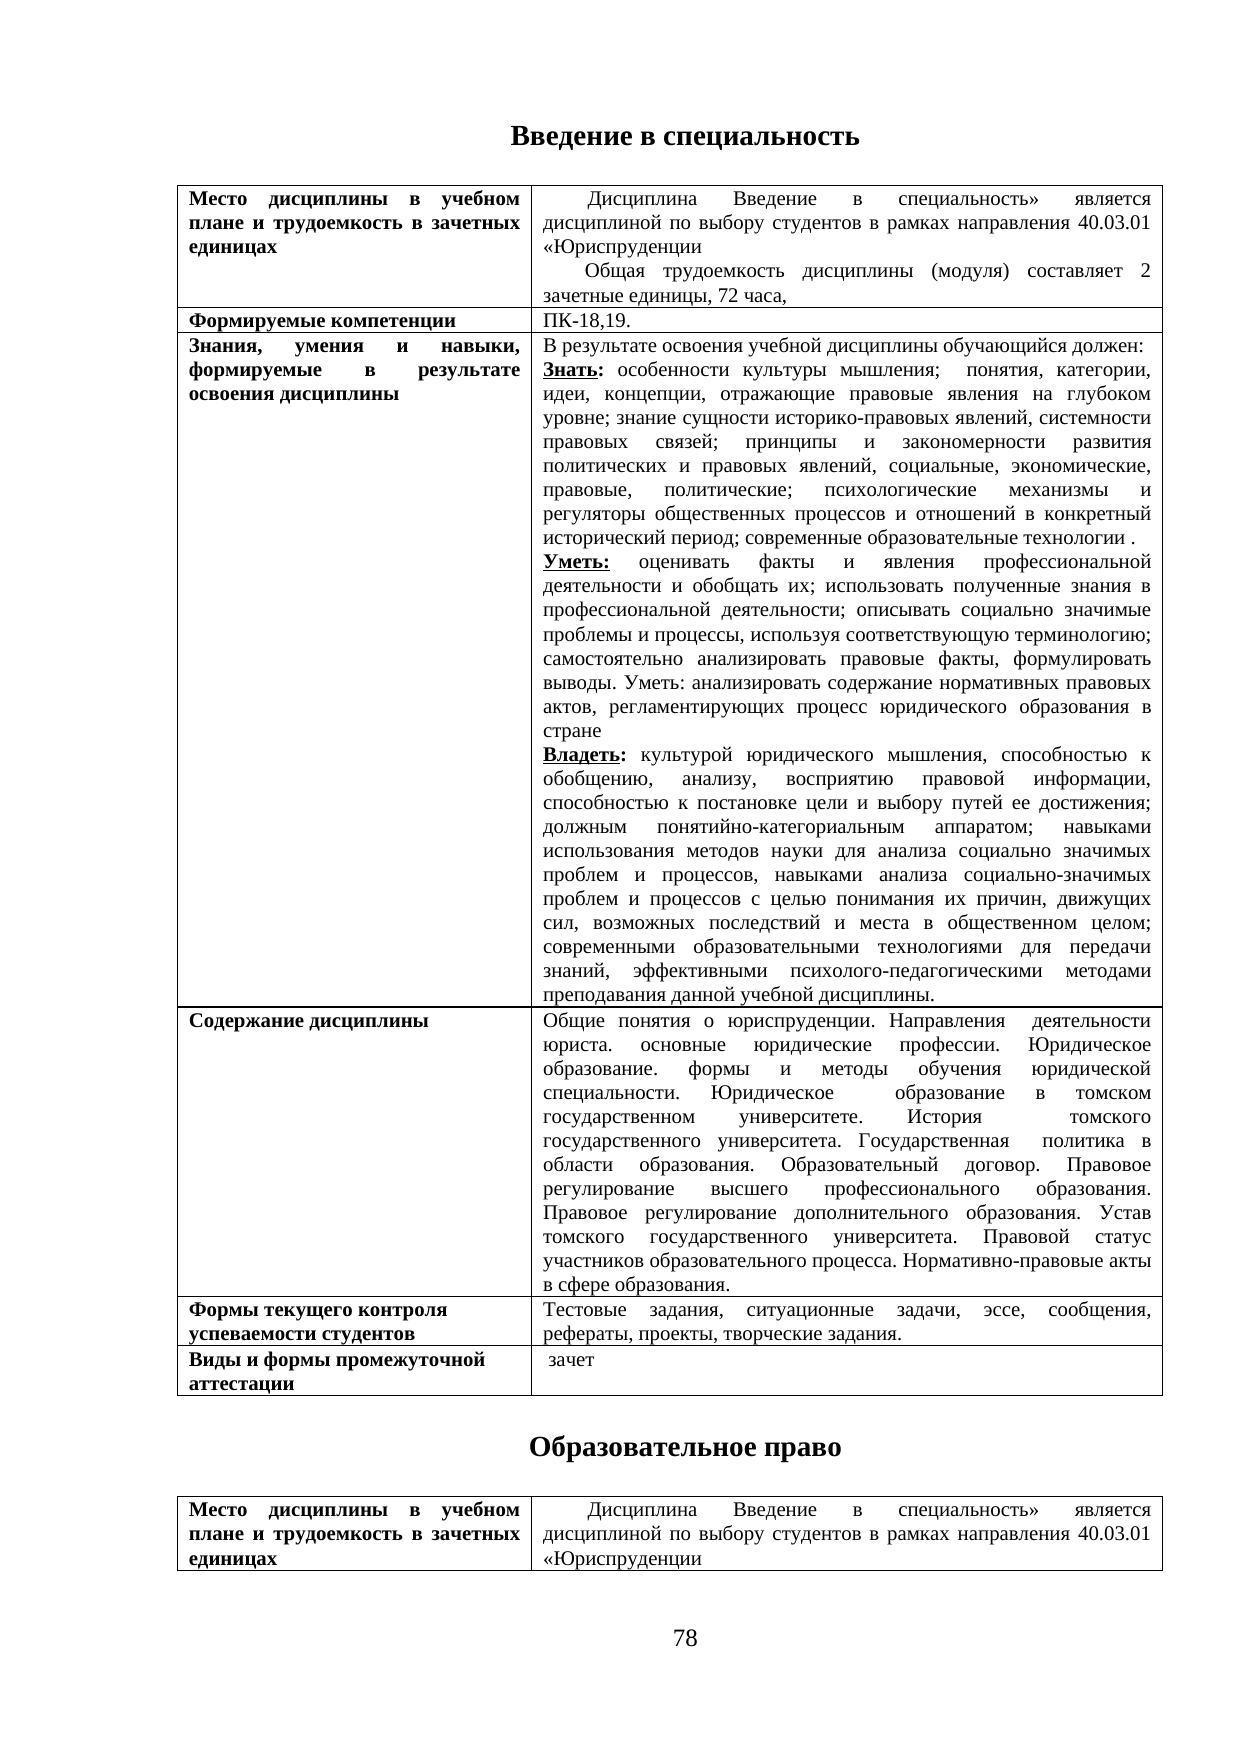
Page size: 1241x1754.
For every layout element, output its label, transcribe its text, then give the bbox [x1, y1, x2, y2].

table_cell зачет [532, 1346, 1162, 1394]
text Введение в специальность [177, 118, 1152, 152]
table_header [532, 1497, 1162, 1569]
table_cell Тестовые задания, ситуационные задачи, эссе, сообщения, рефераты, проекты, творческие задания. [532, 1297, 1162, 1345]
table_cell Содержание дисциплины [178, 1008, 531, 1296]
table_header Место дисциплины в учебном плане и трудоемкость в зачетных единицах [178, 186, 531, 307]
table_cell Виды и формы промежуточной аттестации [178, 1346, 531, 1394]
table_cell ПК-18,19. [532, 308, 1162, 332]
table_cell В результате освоения учебной дисциплины обучающийся должен: Знать: особенности культуры мышления; понятия, категории, идеи, концепции, отражающие правовые явления на глубоком уровне; знание сущности историко-правовых явлений, системности правовых связей; принципы и закономерности развития политических и правовых явлений, социальные, экономические, правовые, политические; психологические механизмы и регуляторы общественных процессов и отношений в конкретный исторический период; современные образовательные технологии . Уметь: оценивать факты и явления профессиональной деятельности и обобщать их; использовать полученные знания в профессиональной деятельности; описывать социально значимые проблемы и процессы, используя соответствующую терминологию; самостоятельно анализировать правовые факты, формулировать выводы. Уметь: анализировать содержание нормативных правовых актов, регламентирующих процесс юридического образования в стране Владеть: культурой юридического мышления, способностью к обобщению, анализу, восприятию правовой информации, способностью к постановке цели и выбору путей ее достижения; должным понятийно-категориальным аппаратом; навыками использования методов науки для анализа социально значимых проблем и процессов, навыками анализа социально-значимых проблем и процессов с целью понимания их причин, движущих сил, возможных последствий и места в общественном целом; современными образовательными технологиями для передачи знаний, эффективными психолого-педагогическими методами преподавания данной учебной дисциплины. [532, 333, 1162, 1006]
table_cell Знания, умения и навыки, формируемые в результате освоения дисциплины [178, 333, 531, 1006]
table_cell Общие понятия о юриспруденции. Направления деятельности юриста. основные юридические профессии. Юридическое образование. формы и методы обучения юридической специальности. Юридическое образование в томском государственном университете. История томского государственного университета. Государственная политика в области образования. Образовательный договор. Правовое регулирование высшего профессионального образования. Правовое регулирование дополнительного образования. Устав томского государственного университета. Правовой статус участников образовательного процесса. Нормативно-правовые акты в сфере образования. [532, 1008, 1162, 1296]
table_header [178, 1497, 531, 1569]
text Образовательное право [177, 1429, 1152, 1463]
table_cell Формируемые компетенции [178, 308, 531, 332]
table_cell Формы текущего контроля успеваемости студентов [178, 1297, 531, 1345]
